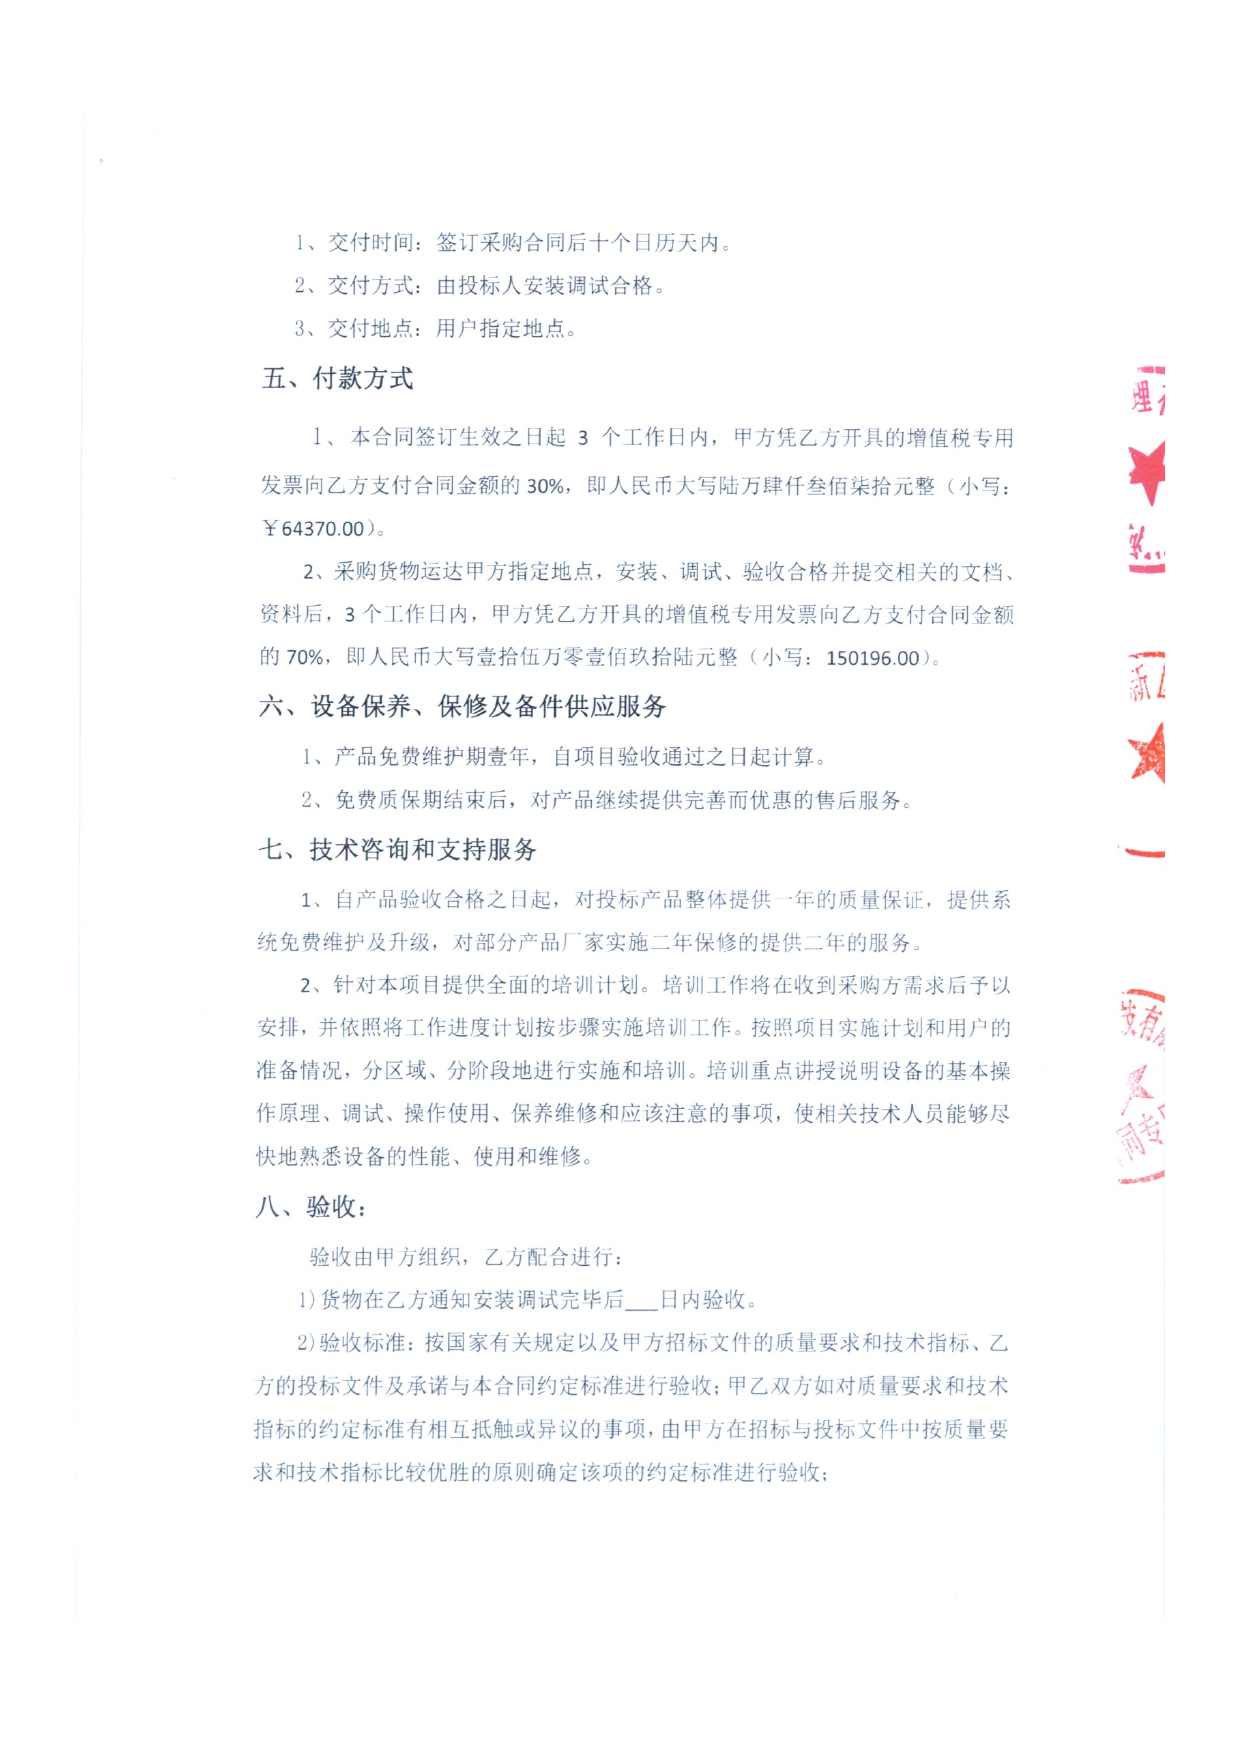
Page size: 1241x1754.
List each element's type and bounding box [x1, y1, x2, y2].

picture [75, 80, 1166, 1623]
